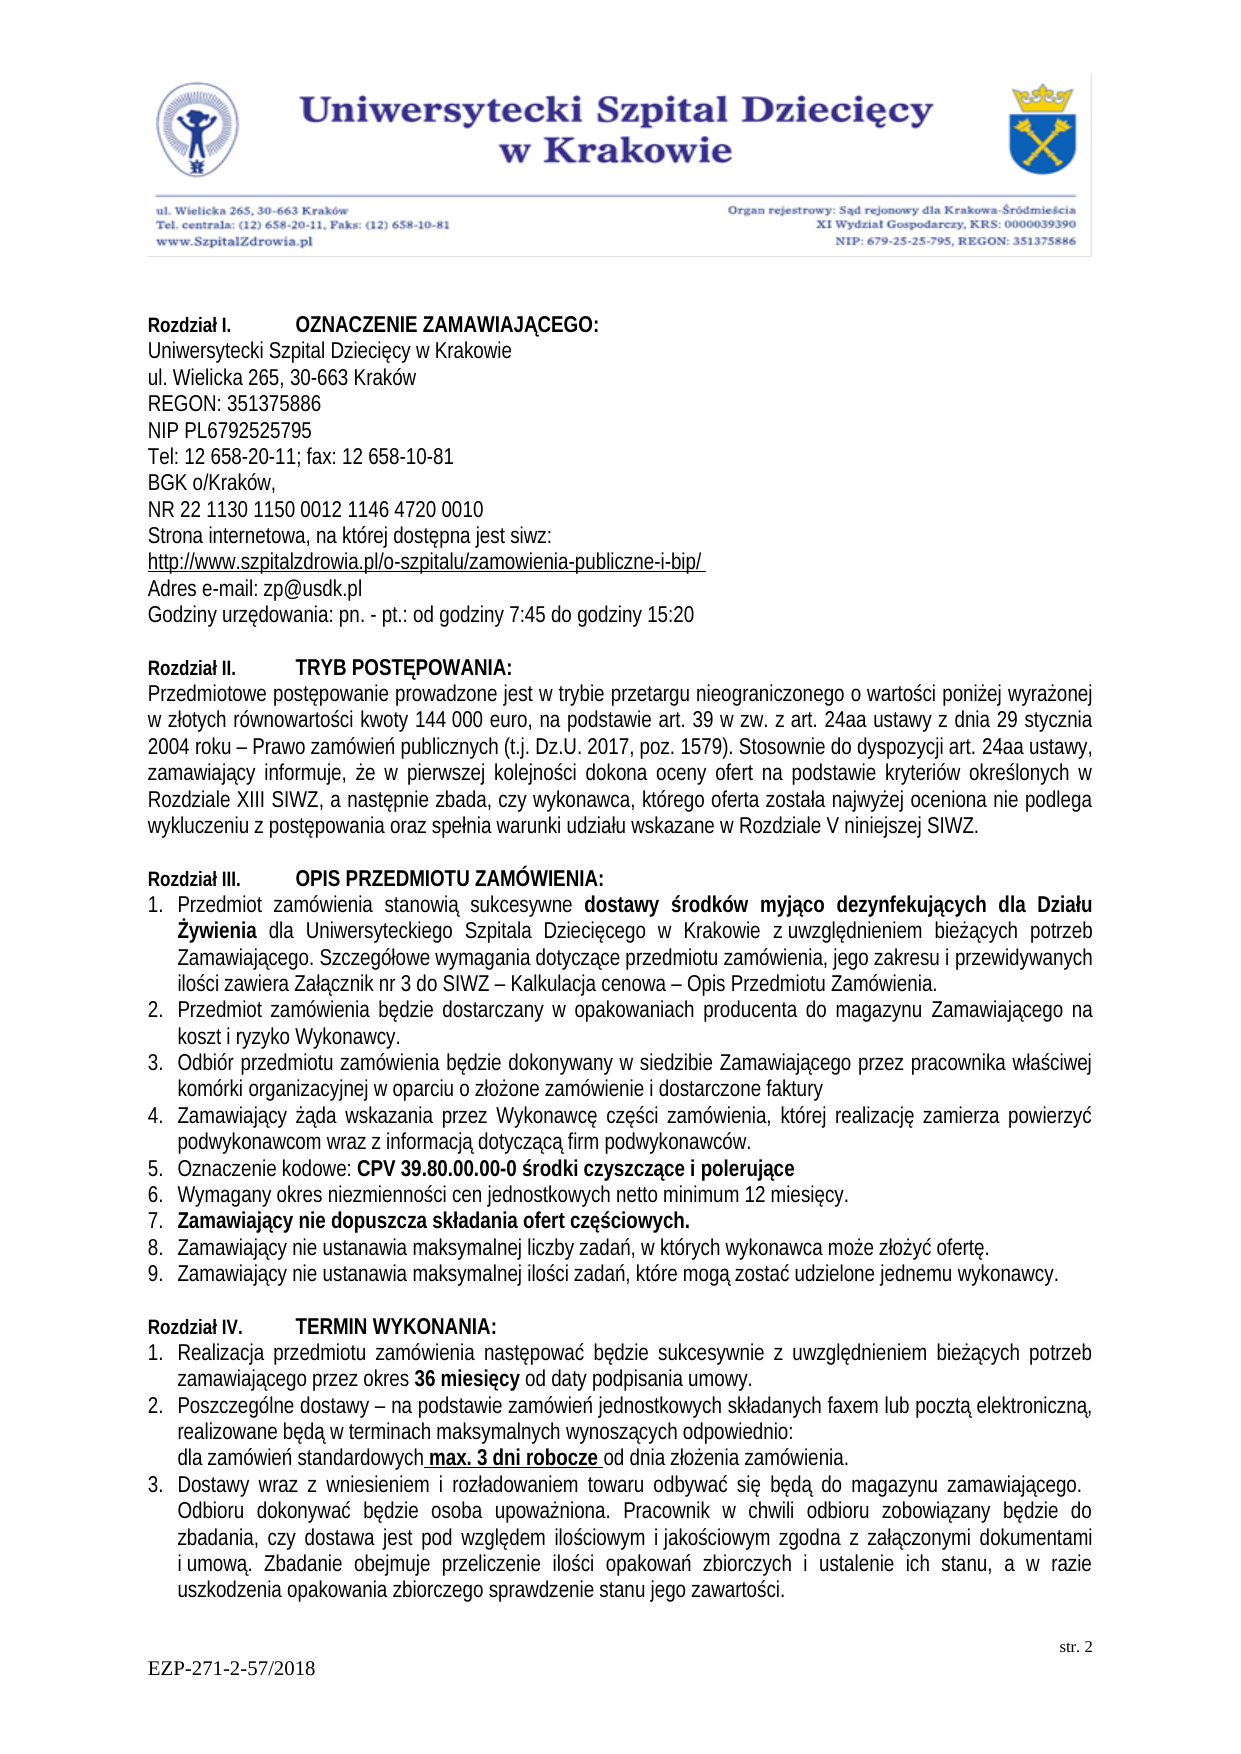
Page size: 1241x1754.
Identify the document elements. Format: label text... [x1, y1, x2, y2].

list Zamawiający nie ustanawia maksymalnej liczby zadań, w których wykonawca może złożyć ofertę. [148, 1233, 1093, 1260]
text NR 22 1130 1150 0012 1146 4720 0010 [148, 496, 1093, 522]
list OZNACZENIE ZAMAWIAJĄCEGO: [148, 311, 1093, 337]
text Adres e-mail: zp@usdk.pl [148, 575, 1093, 601]
text Uniwersytecki Szpital Dziecięcy w Krakowie [148, 337, 1093, 364]
text http://www.szpitalzdrowia.pl/o-szpitalu/zamowienia-publiczne-i-bip/ [148, 548, 1093, 575]
list Zamawiający żąda wskazania przez Wykonawcę części zamówienia, której realizację zamierza powierzyć podwykonawcom wraz z informacją dotyczącą firm podwykonawców. [148, 1102, 1093, 1154]
list Wymagany okres niezmienności cen jednostkowych netto minimum 12 miesięcy. [148, 1181, 1093, 1207]
text NIP PL6792525795 [148, 417, 1093, 443]
text Przedmiotowe postępowanie prowadzone jest w trybie przetargu nieograniczonego o wartości poniżej wyrażonej w złotych równowartości kwoty 144 000 euro, na podstawie art. 39 w zw. z art. 24aa ustawy z dnia 29 stycznia 2004 roku – Prawo zamówień publicznych (t.j. Dz.U. 2017, poz. 1579). Stosownie do dyspozycji art. 24aa ustawy, zamawiający informuje, że w pierwszej kolejności dokona oceny ofert na podstawie kryteriów określonych w Rozdziale XIII SIWZ, a następnie zbada, czy wykonawca, którego oferta została najwyżej oceniona nie podlega wykluczeniu z postępowania oraz spełnia warunki udziału wskazane w Rozdziale V niniejszej SIWZ. [148, 680, 1093, 838]
list Odbiór przedmiotu zamówienia będzie dokonywany w siedzibie Zamawiającego przez pracownika właściwej komórki organizacyjnej w oparciu o złożone zamówienie i dostarczone faktury [148, 1049, 1093, 1102]
text dla zamówień standardowych max. 3 dni robocze od dnia złożenia zamówienia. [177, 1444, 1093, 1471]
list TRYB POSTĘPOWANIA: [148, 654, 1093, 680]
list OPIS PRZEDMIOTU ZAMÓWIENIA: [148, 864, 1093, 891]
text REGON: 351375886 [148, 390, 1093, 417]
list Zamawiający nie dopuszcza składania ofert częściowych. [148, 1207, 1093, 1233]
list Poszczególne dostawy – na podstawie zamówień jednostkowych składanych faxem lub pocztą elektroniczną, realizowane będą w terminach maksymalnych wynoszących odpowiednio: [148, 1392, 1093, 1444]
picture [147, 73, 1093, 258]
list Zamawiający nie ustanawia maksymalnej ilości zadań, które mogą zostać udzielone jednemu wykonawcy. [148, 1260, 1093, 1286]
list TERMIN WYKONANIA: [148, 1313, 1093, 1339]
text Strona internetowa, na której dostępna jest siwz: [148, 522, 1093, 548]
text Tel: 12 658-20-11; fax: 12 658-10-81 [148, 443, 1093, 469]
text ul. Wielicka 265, 30-663 Kraków [148, 364, 1093, 390]
list Realizacja przedmiotu zamówienia następować będzie sukcesywnie z uwzględnieniem bieżących potrzeb zamawiającego przez okres 36 miesięcy od daty podpisania umowy. [148, 1339, 1093, 1392]
list Oznaczenie kodowe: CPV 39.80.00.00-0 środki czyszczące i polerujące [148, 1154, 1093, 1181]
list Przedmiot zamówienia stanowią sukcesywne dostawy środków myjąco dezynfekujących dla Działu Żywienia dla Uniwersyteckiego Szpitala Dziecięcego w Krakowie z uwzględnieniem bieżących potrzeb Zamawiającego. Szczegółowe wymagania dotyczące przedmiotu zamówienia, jego zakresu i przewidywanych ilości zawiera Załącznik nr 3 do SIWZ – Kalkulacja cenowa – Opis Przedmiotu Zamówienia. [148, 891, 1093, 996]
list Przedmiot zamówienia będzie dostarczany w opakowaniach producenta do magazynu Zamawiającego na koszt i ryzyko Wykonawcy. [148, 996, 1093, 1049]
text BGK o/Kraków, [148, 469, 1093, 496]
text Godziny urzędowania: pn. - pt.: od godziny 7:45 do godziny 15:20 [148, 601, 1093, 627]
list Dostawy wraz z wniesieniem i rozładowaniem towaru odbywać się będą do magazynu zamawiającego. Odbioru dokonywać będzie osoba upoważniona. Pracownik w chwili odbioru zobowiązany będzie do zbadania, czy dostawa jest pod względem ilościowym i jakościowym zgodna z załączonymi dokumentami i umową. Zbadanie obejmuje przeliczenie ilości opakowań zbiorczych i ustalenie ich stanu, a w razie uszkodzenia opakowania zbiorczego sprawdzenie stanu jego zawartości. [148, 1471, 1093, 1602]
